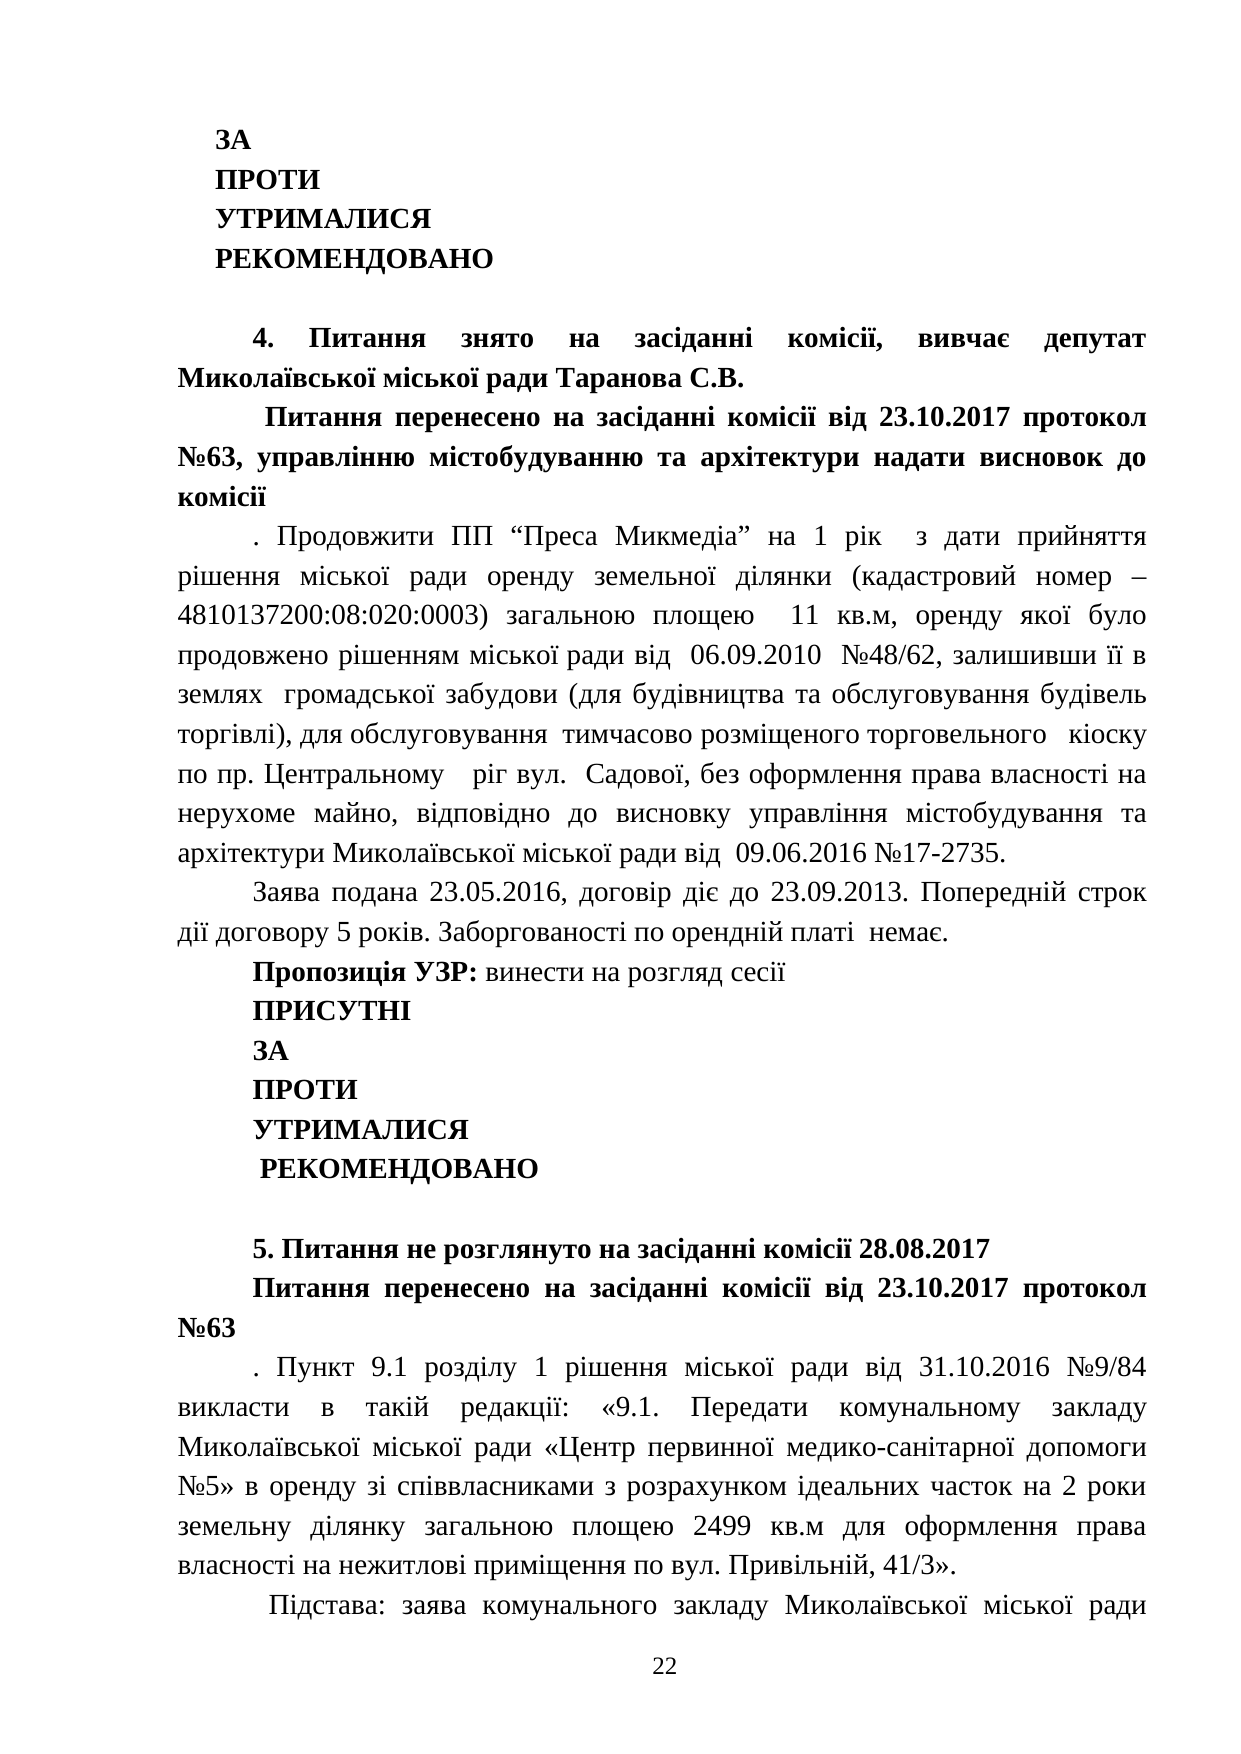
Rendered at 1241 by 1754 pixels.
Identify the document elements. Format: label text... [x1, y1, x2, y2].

text Питання перенесено на засіданні комісії від 23.10.2017 протокол №63, управлінню містобудуванню та архітектури надати висновок до комісії [177, 395, 1147, 514]
text ЗА [177, 1028, 1152, 1068]
text ПРОТИ [177, 158, 1152, 197]
text Пропозиція УЗР: винести на розгляд сесії [177, 949, 1152, 989]
text Заява подана 23.05.2016, договір діє до 23.09.2013. Попередній строк дії договору 5 років. Заборгованості по орендній платі немає. [177, 870, 1147, 949]
text ПРИСУТНІ [177, 989, 1152, 1028]
text ПРОТИ [177, 1068, 1152, 1108]
text 5. Питання не розглянуто на засіданні комісії 28.08.2017 [177, 1226, 1147, 1266]
text УТРИМАЛИСЯ [177, 1108, 1152, 1147]
text УТРИМАЛИСЯ [177, 197, 1152, 237]
text . Продовжити ПП “Преса Микмедіа” на 1 рік з дати прийняття рішення міської ради оренду земельної ділянки (кадастровий номер – 4810137200:08:020:0003) загальною площею 11 кв.м, оренду якої було продовжено рішенням міської ради від 06.09.2010 №48/62, залишивши її в землях громадської забудови (для будівництва та обслуговування будівель торгівлі), для обслуговування тимчасово розміщеного торговельного кіоску по пр. Центральному ріг вул. Садової, без оформлення права власності на нерухоме майно, відповідно до висновку управління містобудування та архітектури Миколаївської міської ради від 09.06.2016 №17-2735. [177, 514, 1147, 870]
text РЕКОМЕНДОВАНО [177, 1147, 1152, 1187]
text 4. Питання знято на засіданні комісії, вивчає депутат Миколаївської міської ради Таранова С.В. [177, 316, 1147, 395]
text ЗА [177, 118, 1152, 158]
text РЕКОМЕНДОВАНО [177, 237, 1152, 276]
text . Пункт 9.1 розділу 1 рішення міської ради від 31.10.2016 №9/84 викласти в такій редакції: «9.1. Передати комунальному закладу Миколаївської міської ради «Центр первинної медико-санітарної допомоги №5» в оренду зі співвласниками з розрахунком ідеальних часток на 2 роки земельну ділянку загальною площею 2499 кв.м для оформлення права власності на нежитлові приміщення по вул. Привільній, 41/3». [177, 1345, 1147, 1583]
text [177, 1583, 1147, 1622]
text Питання перенесено на засіданні комісії від 23.10.2017 протокол №63 [177, 1266, 1147, 1345]
